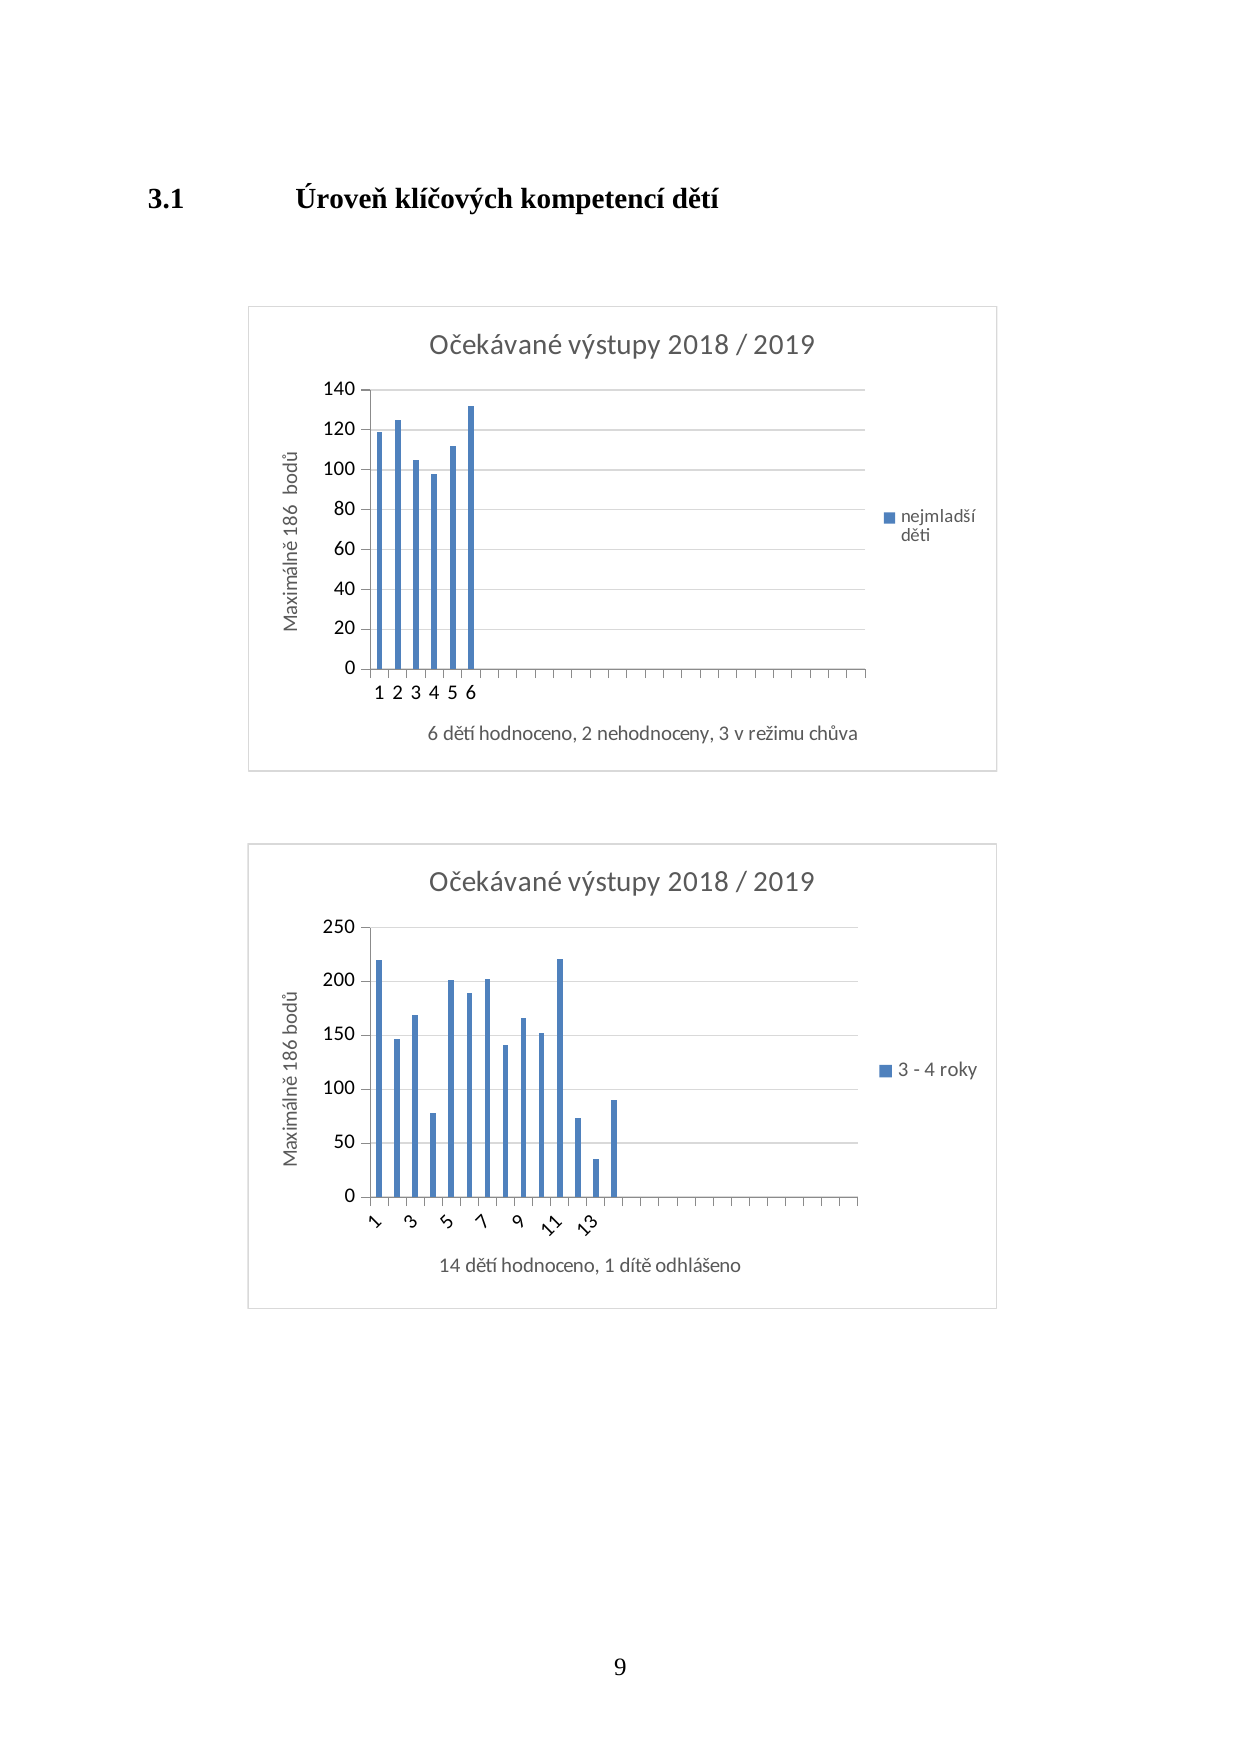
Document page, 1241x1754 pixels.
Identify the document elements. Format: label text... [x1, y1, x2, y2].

text 3.1 Úroveň klíčových kompetencí dětí [148, 181, 1093, 215]
